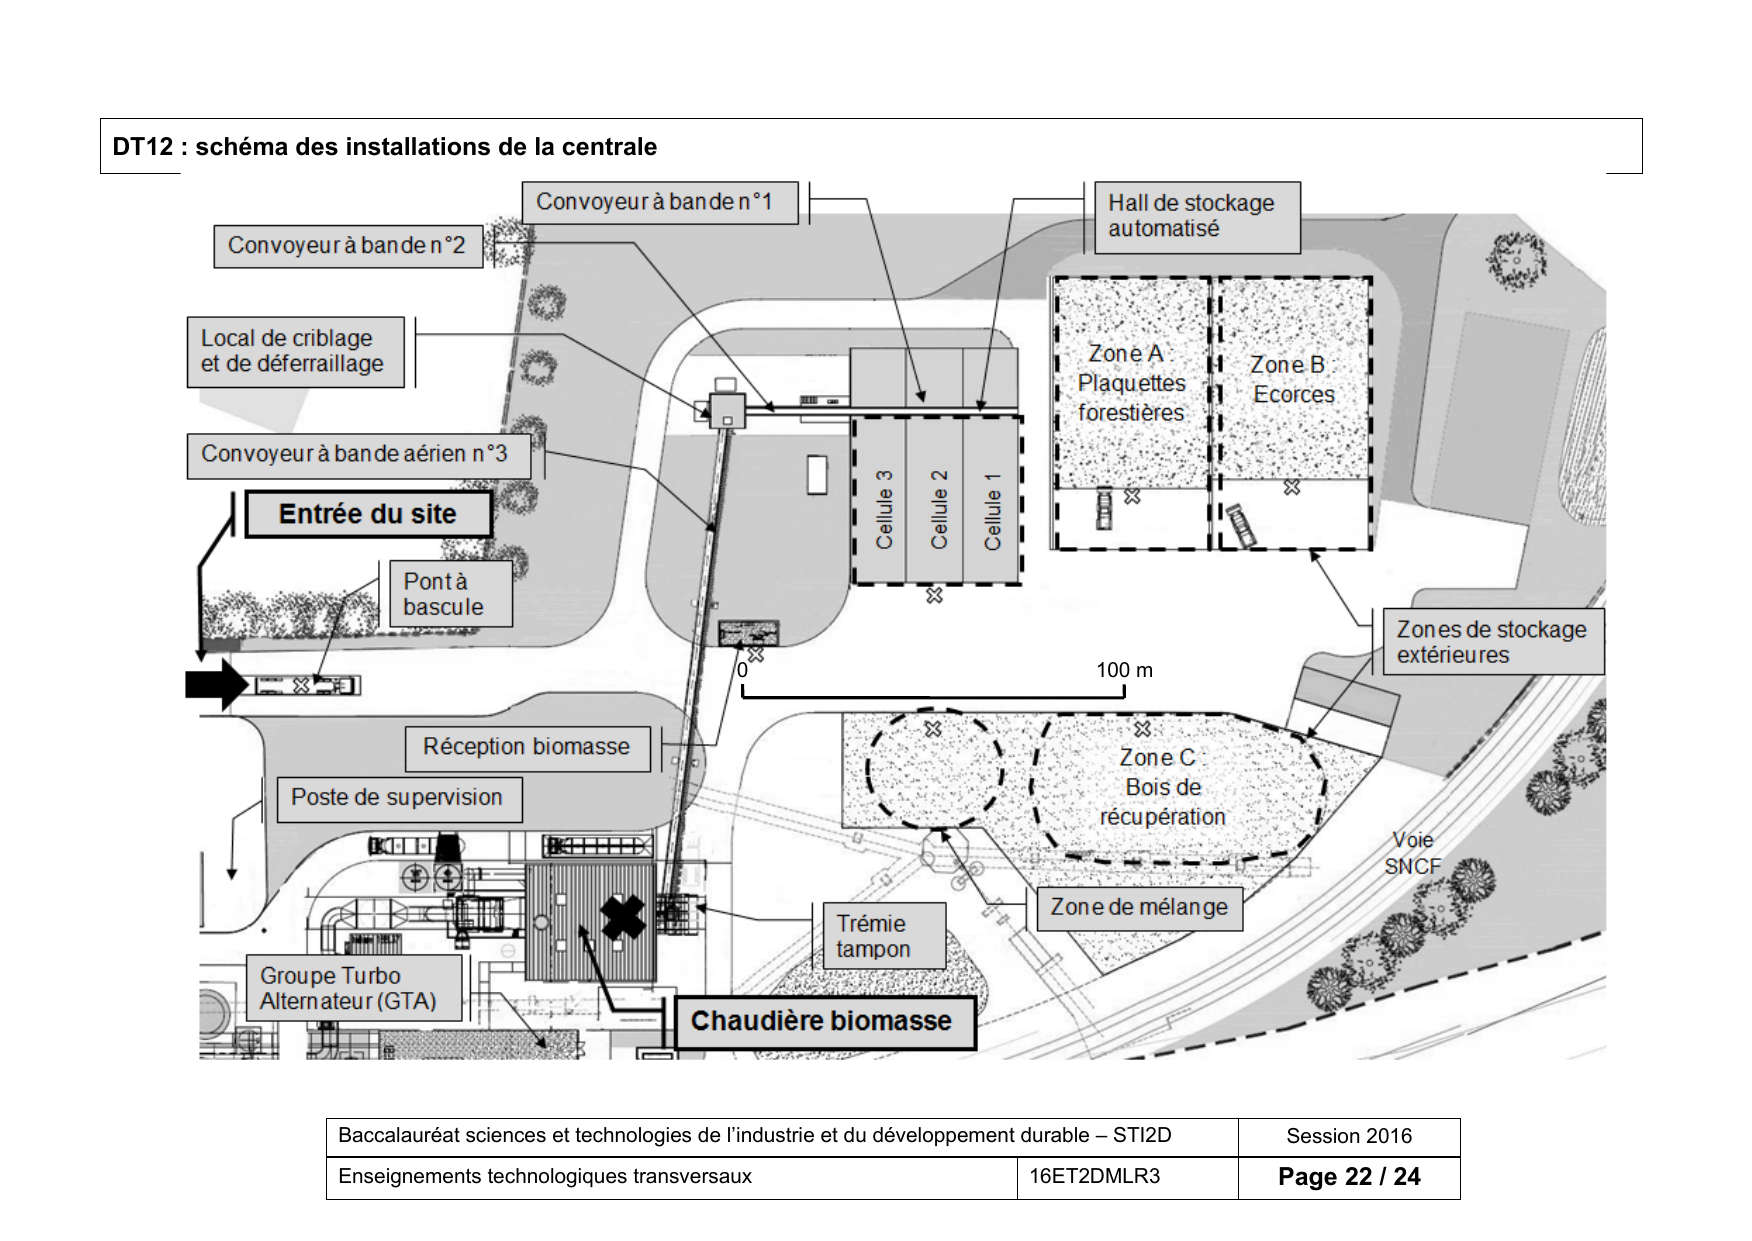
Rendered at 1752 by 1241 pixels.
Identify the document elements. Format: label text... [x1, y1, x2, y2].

table_header DT12 : schéma des installations de la centrale [101, 119, 1642, 173]
picture [180, 173, 1607, 1067]
